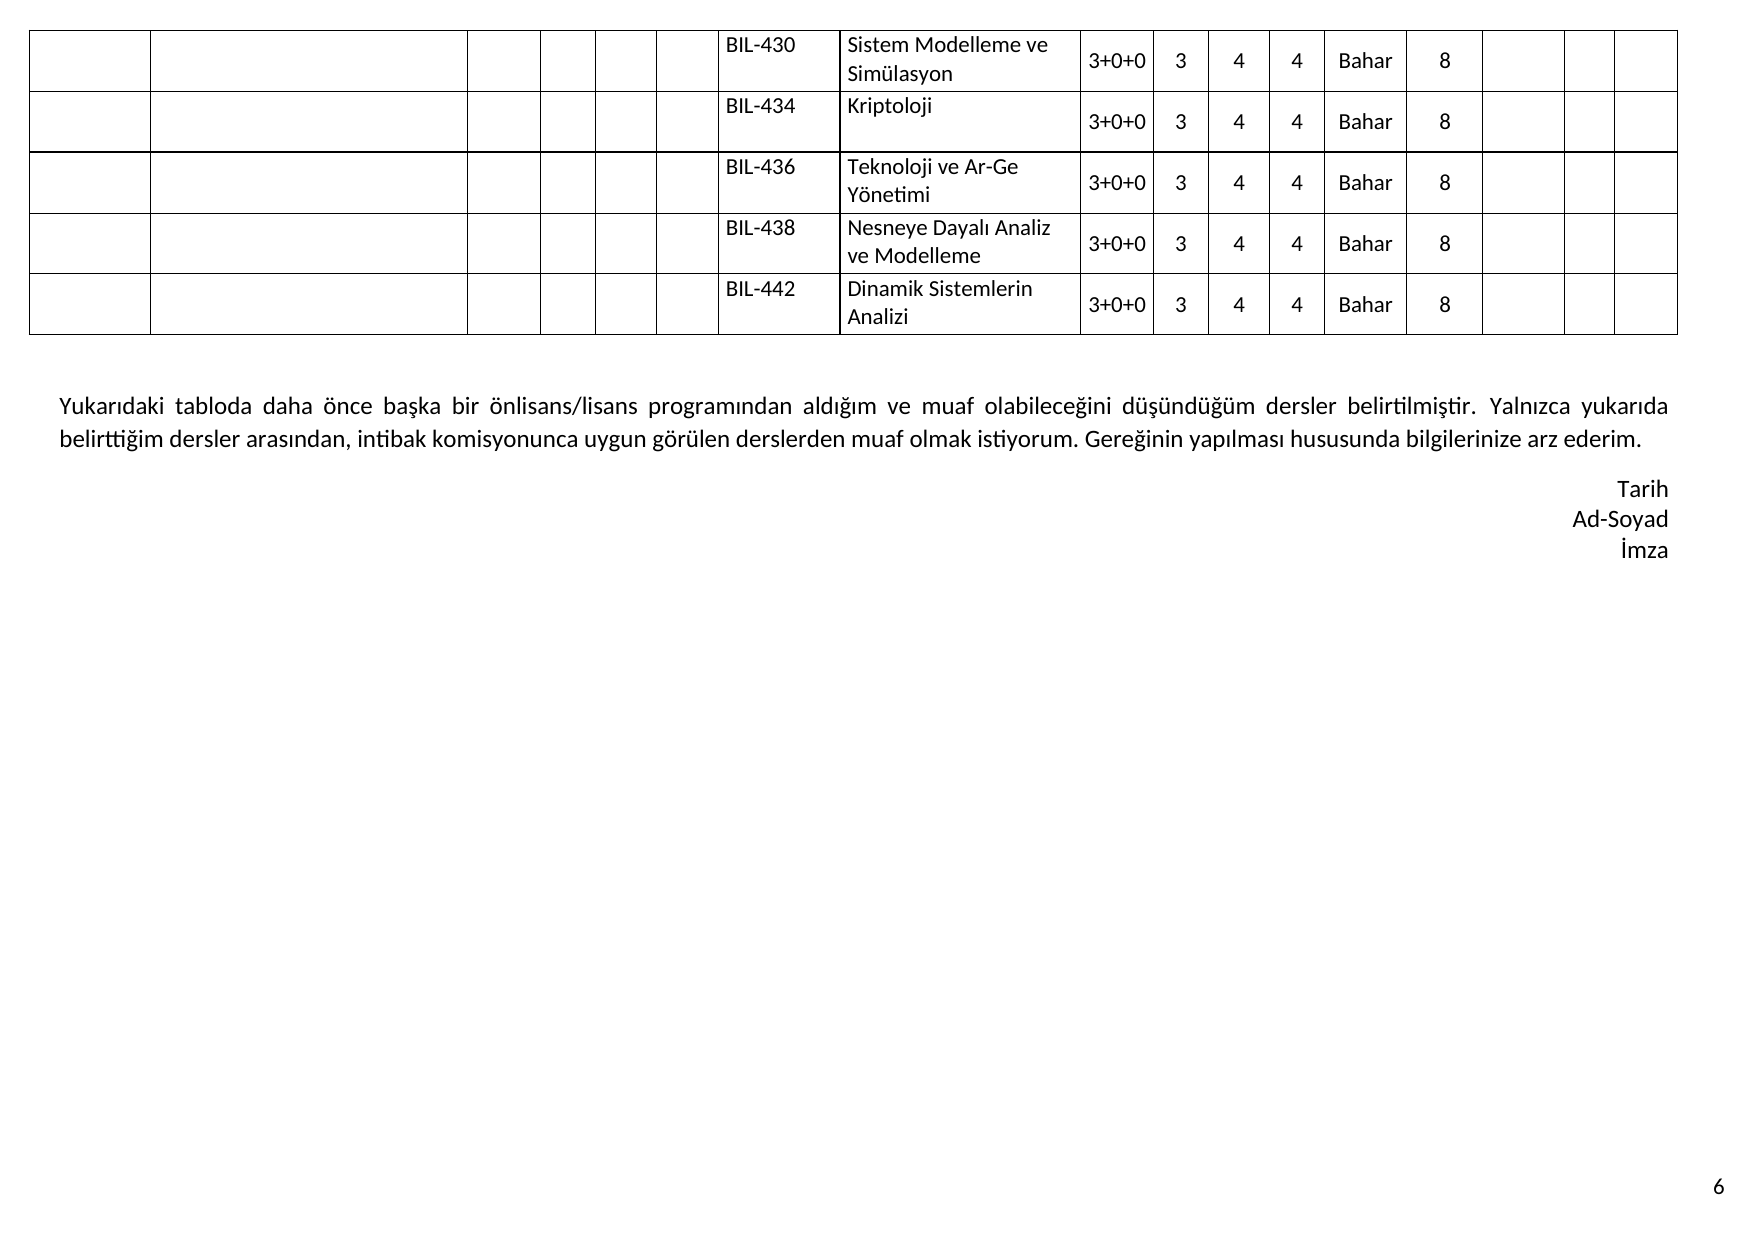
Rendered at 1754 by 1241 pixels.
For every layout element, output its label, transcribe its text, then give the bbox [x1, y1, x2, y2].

text Tarih [29, 473, 1669, 503]
table_cell Bahar [1325, 92, 1406, 151]
table_cell [151, 31, 467, 91]
table_cell 3+0+0 [1081, 274, 1153, 334]
table_cell [1565, 214, 1614, 273]
table_cell [1483, 214, 1564, 273]
table_cell Bahar [1325, 214, 1406, 273]
table_cell [1615, 31, 1677, 91]
table_cell 3 [1154, 153, 1208, 212]
table_cell [30, 153, 150, 212]
table_cell [596, 153, 656, 212]
table_cell [541, 92, 595, 151]
table_cell Bahar [1325, 31, 1406, 91]
table_cell [151, 153, 467, 212]
table_cell [468, 92, 540, 151]
table_cell [657, 92, 718, 151]
table_cell [30, 31, 150, 91]
text İmza [29, 534, 1669, 564]
table_cell 4 [1209, 92, 1269, 151]
table_cell 4 [1270, 31, 1324, 91]
text Yukarıdaki tabloda daha önce başka bir önlisans/lisans programından aldığım ve muaf olabileceğini düşündüğüm dersler belirtilmiştir. Yalnızca yukarıda belirttiğim dersler arasından, intibak komisyonunca uygun görülen derslerden muaf olmak istiyorum. Gereğinin yapılması hususunda bilgilerinize arz ederim. [59, 391, 1669, 454]
table_cell [657, 274, 718, 334]
table_cell 3 [1154, 214, 1208, 273]
table_cell [1615, 153, 1677, 212]
table_cell [596, 92, 656, 151]
table_cell Dinamik Sistemlerin Analizi [841, 274, 1080, 334]
table_cell [468, 214, 540, 273]
table_cell 4 [1270, 274, 1324, 334]
table_cell [1483, 153, 1564, 212]
table_cell 3+0+0 [1081, 214, 1153, 273]
table_cell [657, 31, 718, 91]
table_cell 8 [1407, 92, 1482, 151]
table_cell [541, 153, 595, 212]
table_cell [468, 274, 540, 334]
table_cell [1565, 274, 1614, 334]
table_cell BIL-442 [719, 274, 839, 334]
table_cell [1615, 274, 1677, 334]
text Ad-Soyad [29, 503, 1669, 534]
table_cell [1483, 31, 1564, 91]
table_cell [541, 214, 595, 273]
table_cell [468, 31, 540, 91]
table_cell [541, 31, 595, 91]
table_cell [30, 274, 150, 334]
table_cell [1565, 153, 1614, 212]
table_cell [151, 274, 467, 334]
table_cell [151, 92, 467, 151]
table_cell BIL-438 [719, 214, 839, 273]
table_cell [30, 92, 150, 151]
table_cell [1483, 92, 1564, 151]
table_cell [1615, 92, 1677, 151]
table_cell [596, 274, 656, 334]
table_cell Teknoloji ve Ar-Ge Yönetimi [841, 153, 1080, 212]
table_cell BIL-434 [719, 92, 839, 151]
table_cell 8 [1407, 153, 1482, 212]
table_cell [657, 214, 718, 273]
table_cell BIL-436 [719, 153, 839, 212]
table_cell 4 [1209, 274, 1269, 334]
table_cell Kriptoloji [841, 92, 1080, 151]
table_cell BIL-430 [719, 31, 839, 91]
table_cell [30, 214, 150, 273]
table_cell 8 [1407, 31, 1482, 91]
table_cell Bahar [1325, 153, 1406, 212]
table_cell 4 [1270, 214, 1324, 273]
table_cell 4 [1270, 153, 1324, 212]
table_cell [1483, 274, 1564, 334]
table_cell [657, 153, 718, 212]
table_cell 4 [1209, 153, 1269, 212]
table_cell Bahar [1325, 274, 1406, 334]
table_cell Nesneye Dayalı Analiz ve Modelleme [841, 214, 1080, 273]
table_cell 4 [1209, 214, 1269, 273]
table_cell 3+0+0 [1081, 92, 1153, 151]
table_cell 3 [1154, 31, 1208, 91]
table_cell 3 [1154, 274, 1208, 334]
table_cell 4 [1270, 92, 1324, 151]
table_cell [541, 274, 595, 334]
table_cell 4 [1209, 31, 1269, 91]
table_cell [151, 214, 467, 273]
table_cell 3 [1154, 92, 1208, 151]
table_cell [1565, 31, 1614, 91]
table_cell Sistem Modelleme ve Simülasyon [841, 31, 1080, 91]
table_cell [596, 214, 656, 273]
table_cell [596, 31, 656, 91]
table_cell [468, 153, 540, 212]
table_cell 3+0+0 [1081, 31, 1153, 91]
table_cell [1615, 214, 1677, 273]
table_cell [1565, 92, 1614, 151]
table_cell 8 [1407, 274, 1482, 334]
table_cell 8 [1407, 214, 1482, 273]
table_cell 3+0+0 [1081, 153, 1153, 212]
